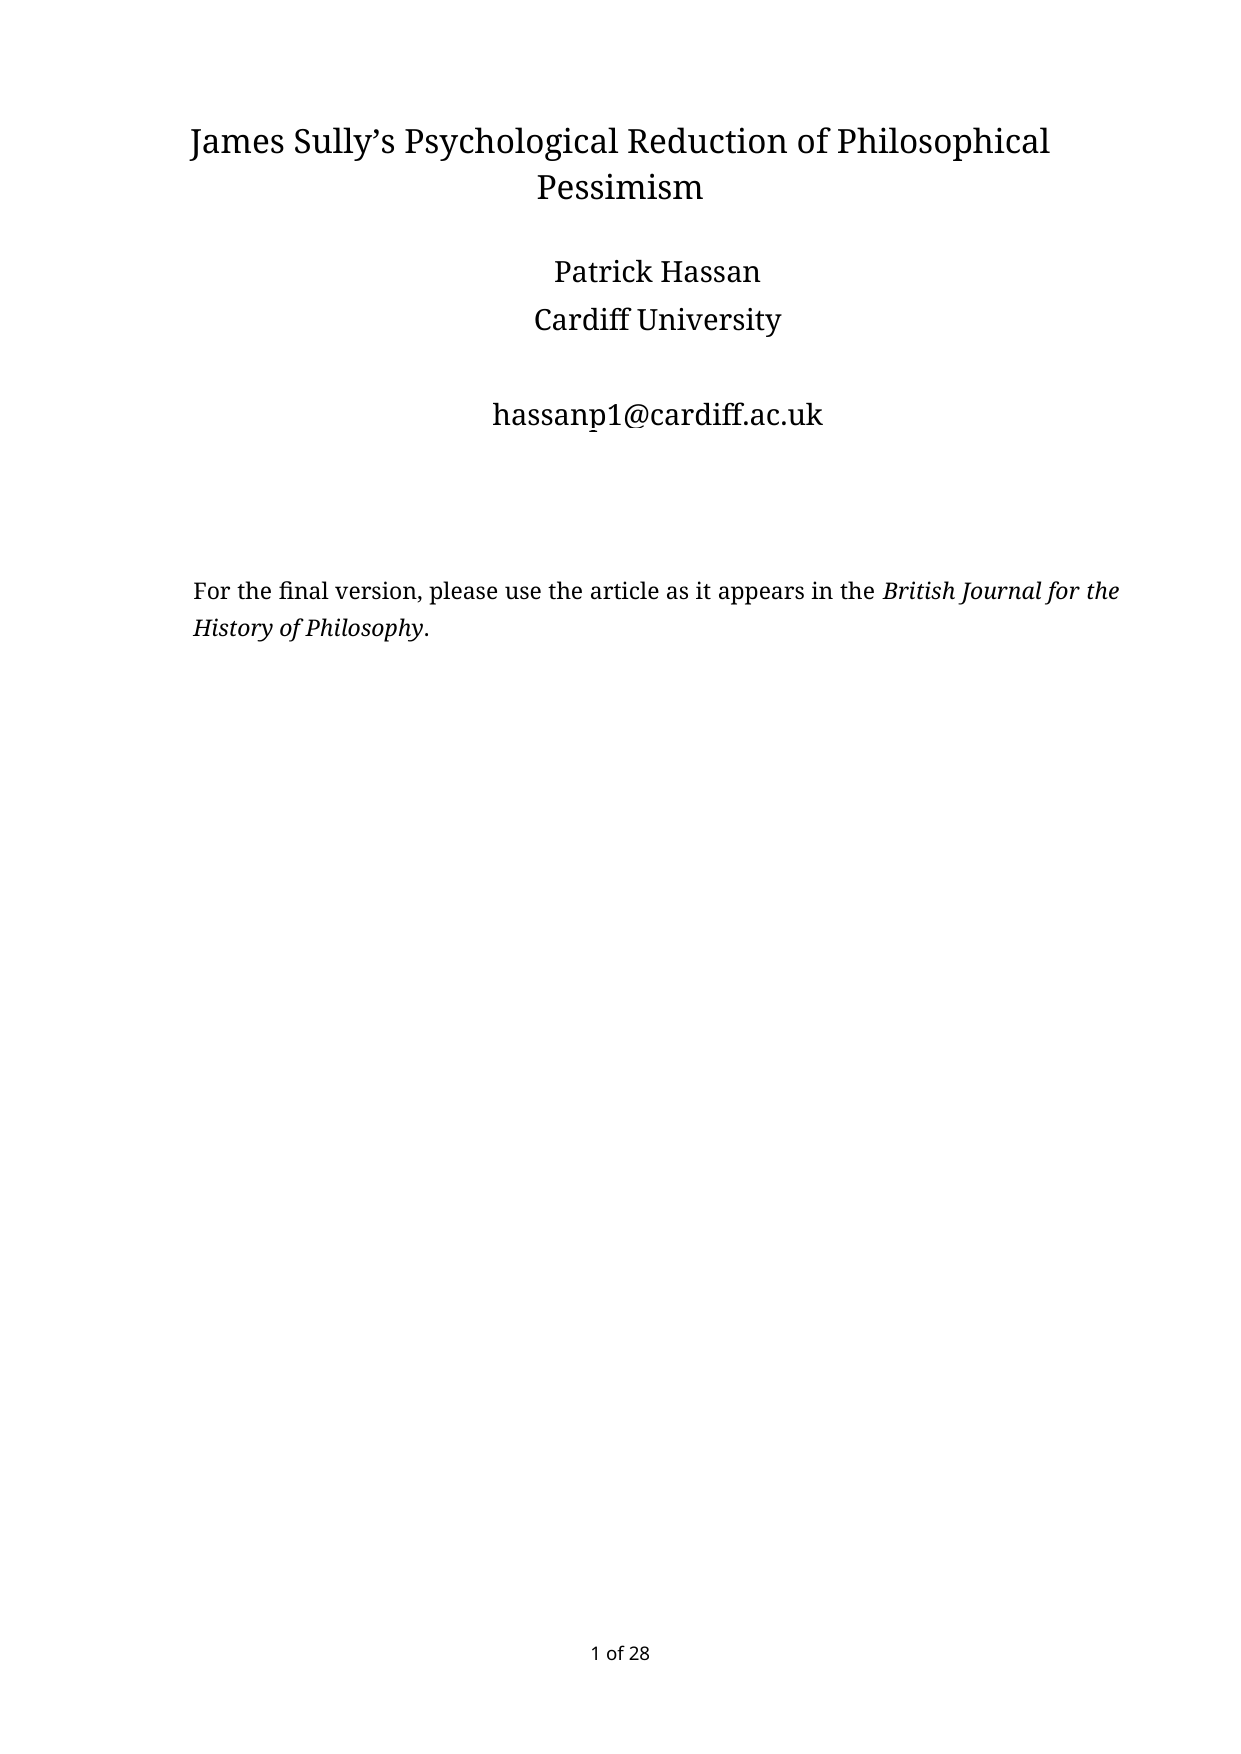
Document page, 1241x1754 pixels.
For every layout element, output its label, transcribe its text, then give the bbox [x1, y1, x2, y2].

text hassanp1@cardiff.ac.uk [193, 394, 1122, 434]
text Cardiff University [193, 299, 1122, 339]
text For the final version, please use the article as it appears in the British Journal for the History of Philosophy. [193, 575, 1122, 643]
text Patrick Hassan [193, 252, 1122, 291]
text James Sully’s Psychological Reduction of Philosophical Pessimism [118, 118, 1122, 209]
